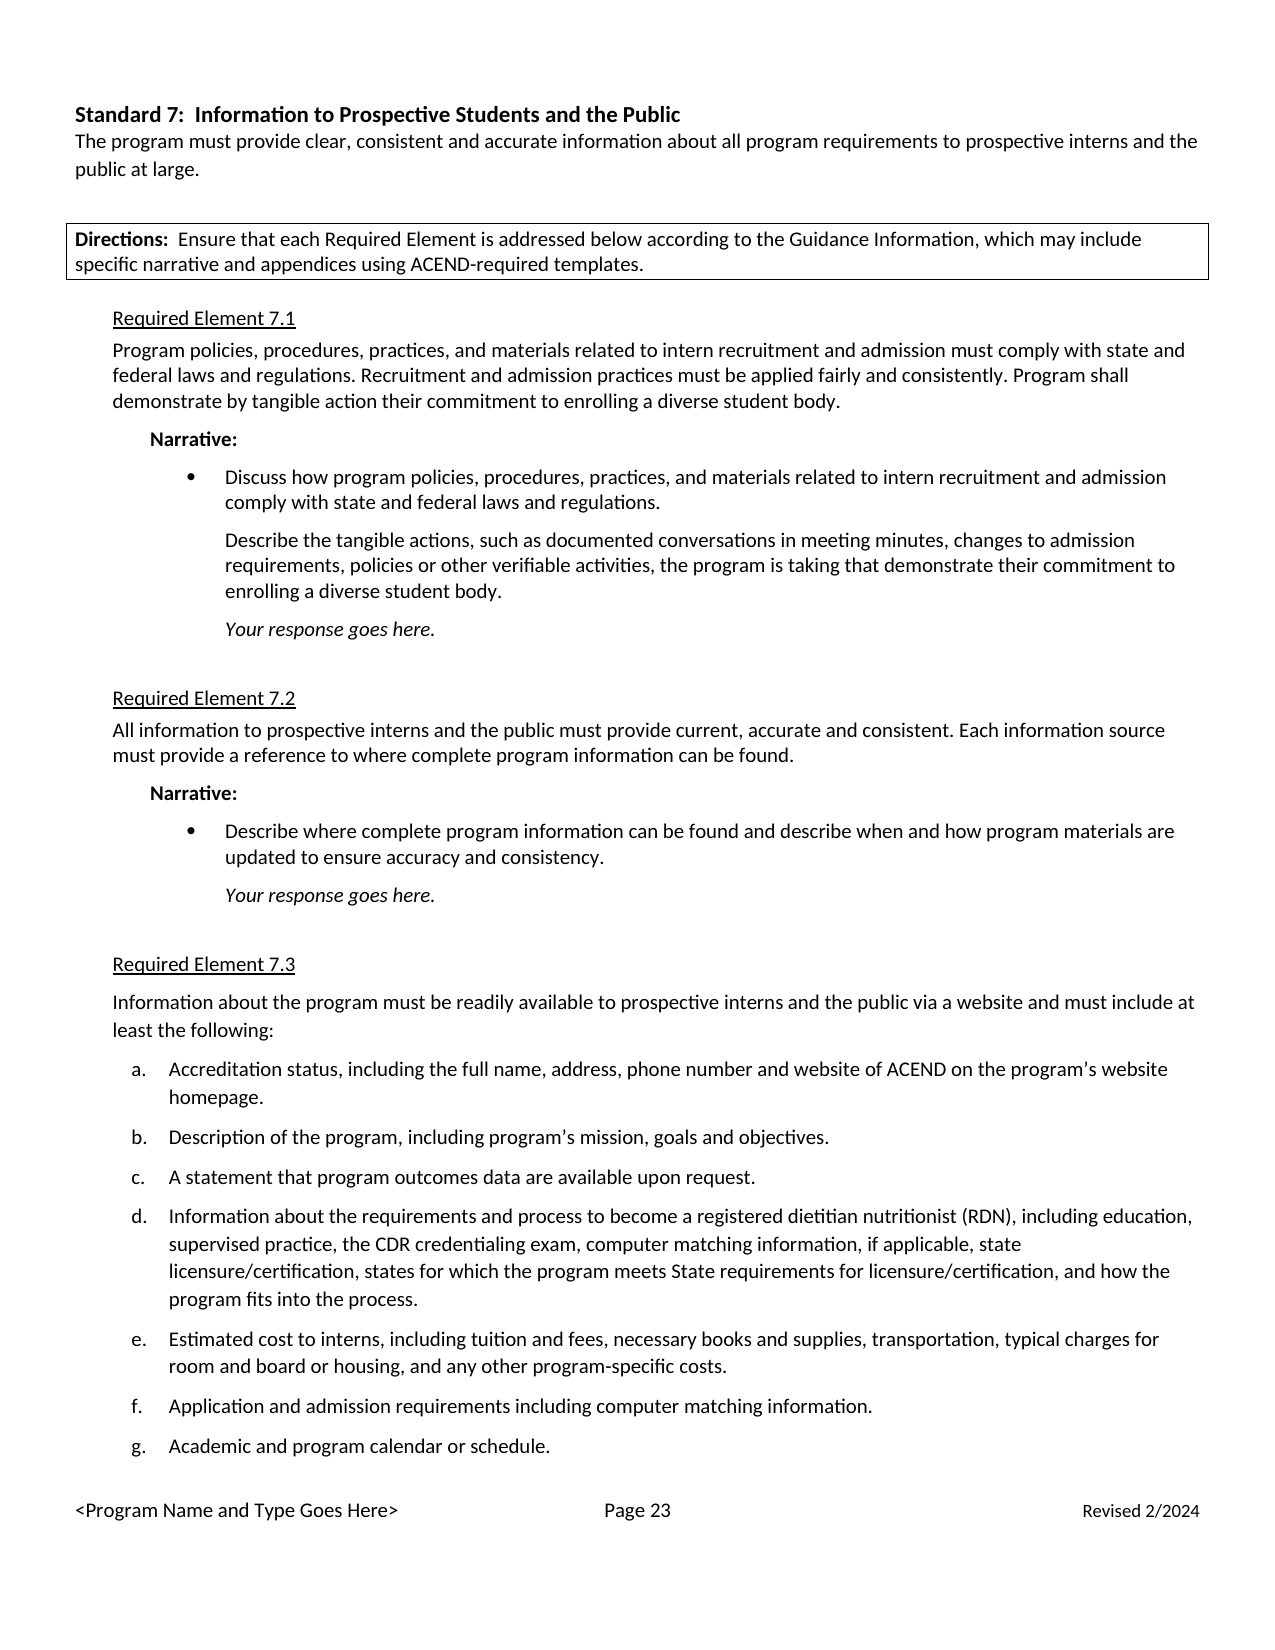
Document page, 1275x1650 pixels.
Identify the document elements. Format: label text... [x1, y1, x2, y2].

text g. Academic and program calendar or schedule. [131, 1433, 1200, 1458]
text Program policies, procedures, practices, and materials related to intern recruitment and admission must comply with state and federal laws and regulations. Recruitment and admission practices must be applied fairly and consistently. Program shall demonstrate by tangible action their commitment to enrolling a diverse student body. [112, 337, 1200, 413]
text d. Information about the requirements and process to become a registered dietitian nutritionist (RDN), including education, supervised practice, the CDR credentialing exam, computer matching information, if applicable, state licensure/certification, states for which the program meets State requirements for licensure/certification, and how the program fits into the process. [131, 1204, 1200, 1311]
title Required Element 7.3 [112, 951, 1200, 977]
title Required Element 7.1 [112, 306, 1200, 331]
text Narrative: [150, 781, 1200, 806]
text c. A statement that program outcomes data are available upon request. [131, 1164, 1200, 1189]
text Your response goes here. [225, 882, 1200, 907]
text a. Accreditation status, including the full name, address, phone number and website of ACEND on the program’s website homepage. [131, 1057, 1200, 1109]
text Standard 7: Information to Prospective Students and the Public [75, 100, 1200, 128]
title Required Element 7.2 [112, 686, 1200, 711]
text e. Estimated cost to interns, including tuition and fees, necessary books and supplies, transportation, typical charges for room and board or housing, and any other program-specific costs. [131, 1326, 1200, 1379]
text Directions: Ensure that each Required Element is addressed below according to the Guidance Information, which may include specific narrative and appendices using ACEND-required templates. [67, 224, 1208, 279]
text b. Description of the program, including program’s mission, goals and objectives. [131, 1124, 1200, 1149]
text f. Application and admission requirements including computer matching information. [131, 1393, 1200, 1418]
text Information about the program must be readily available to prospective interns and the public via a website and must include at least the following: [112, 989, 1200, 1042]
list Discuss how program policies, procedures, practices, and materials related to intern recruitment and admission comply with state and federal laws and regulations. [187, 464, 1200, 515]
title All information to prospective interns and the public must provide current, accurate and consistent. Each information source must provide a reference to where complete program information can be found. [112, 717, 1200, 768]
text Narrative: [150, 426, 1200, 451]
list Describe where complete program information can be found and describe when and how program materials are updated to ensure accuracy and consistency. [187, 818, 1200, 869]
text Your response goes here. [225, 616, 1200, 641]
text The program must provide clear, consistent and accurate information about all program requirements to prospective interns and the public at large. [75, 128, 1200, 181]
text Describe the tangible actions, such as documented conversations in meeting minutes, changes to admission requirements, policies or other verifiable activities, the program is taking that demonstrate their commitment to enrolling a diverse student body. [225, 527, 1200, 603]
